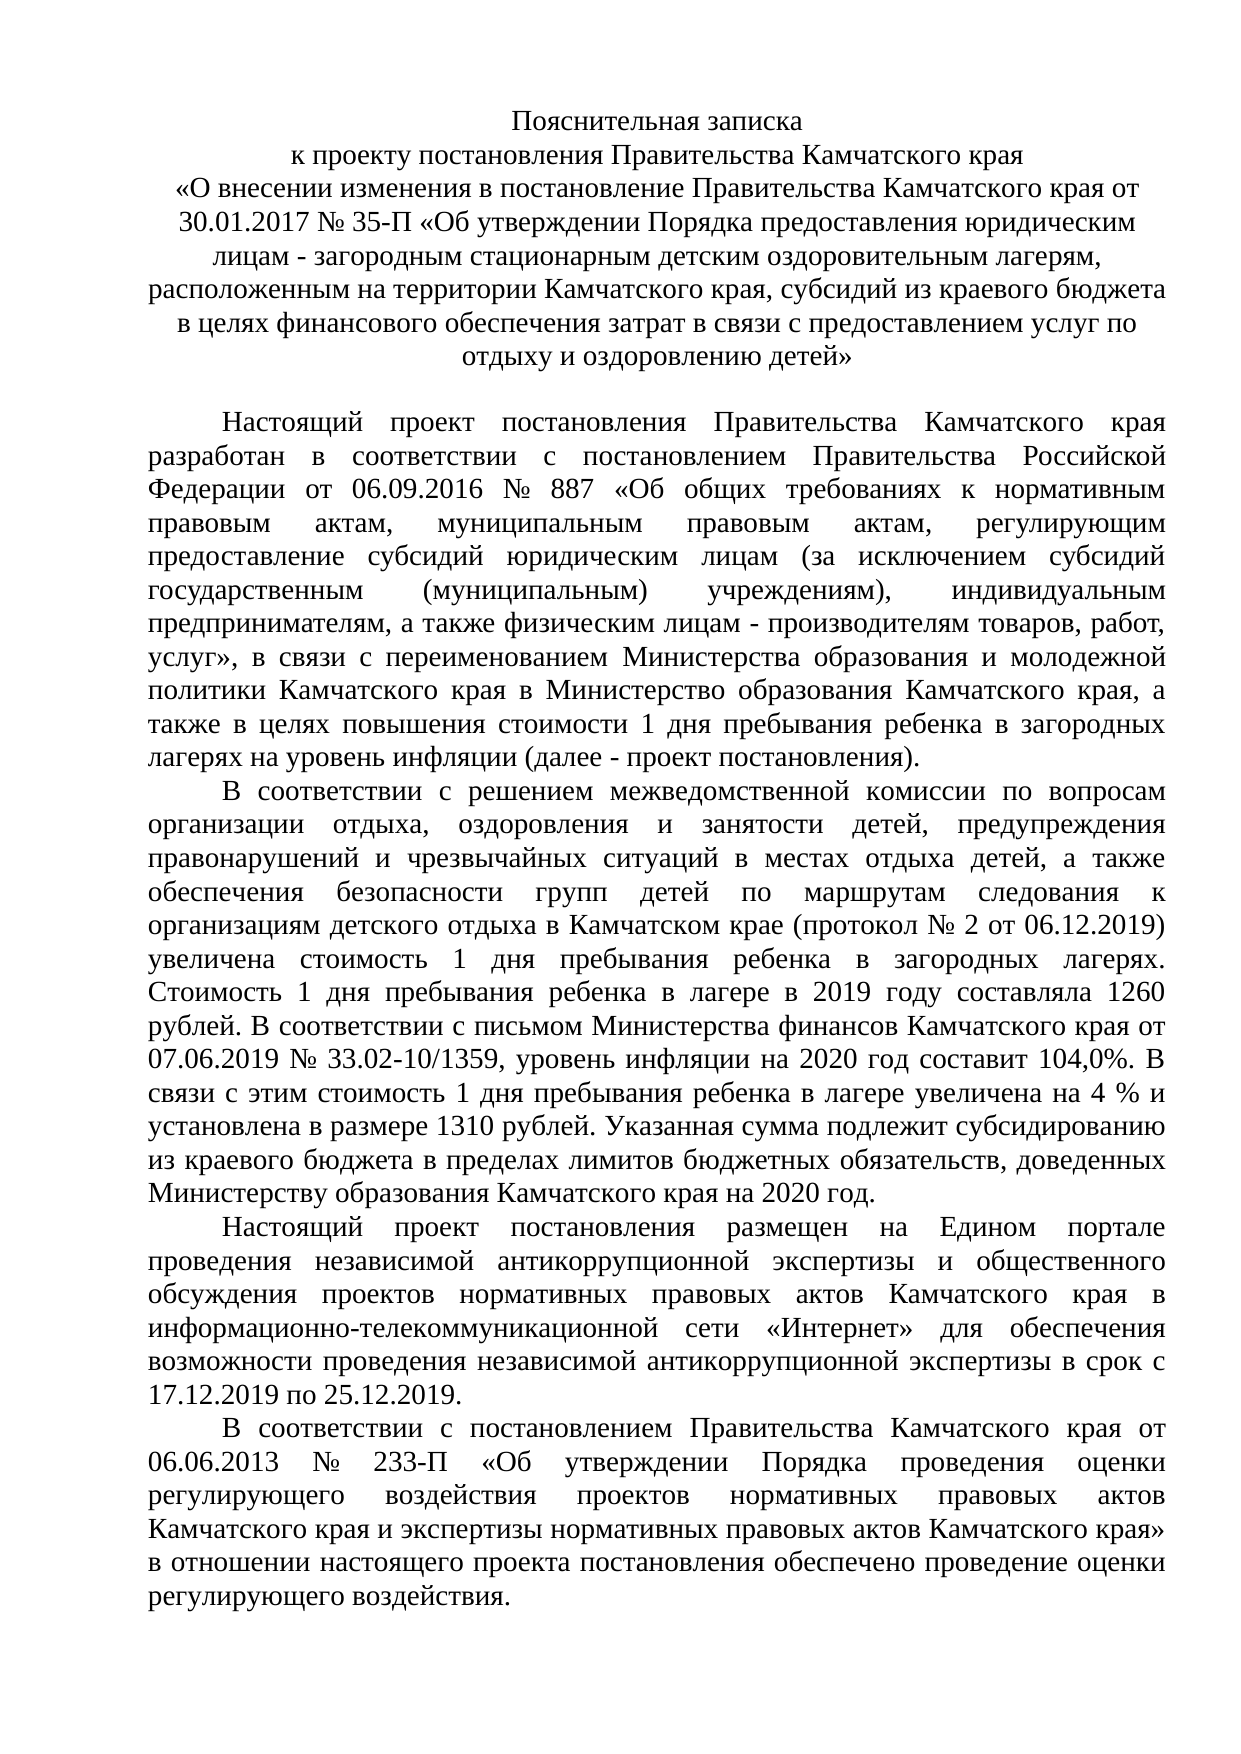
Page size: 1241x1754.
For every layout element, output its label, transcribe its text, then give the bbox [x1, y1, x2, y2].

text «О внесении изменения в постановление Правительства Камчатского края от 30.01.2017 № 35-П «Об утверждении Порядка предоставления юридическим лицам - загородным стационарным детским оздоровительным лагерям, расположенным на территории Камчатского края, субсидий из краевого бюджета в целях финансового обеспечения затрат в связи с предоставлением услуг по отдыху и оздоровлению детей» [148, 171, 1167, 372]
text В соответствии с постановлением Правительства Камчатского края от 06.06.2013 № 233-П «Об утверждении Порядка проведения оценки регулирующего воздействия проектов нормативных правовых актов Камчатского края и экспертизы нормативных правовых актов Камчатского края» в отношении настоящего проекта постановления обеспечено проведение оценки регулирующего воздействия. [148, 1410, 1167, 1612]
text Настоящий проект постановления Правительства Камчатского края разработан в соответствии с постановлением Правительства Российской Федерации от 06.09.2016 № 887 «Об общих требованиях к нормативным правовым актам, муниципальным правовым актам, регулирующим предоставление субсидий юридическим лицам (за исключением субсидий государственным (муниципальным) учреждениям), индивидуальным предпринимателям, а также физическим лицам - производителям товаров, работ, услуг», в связи с переименованием Министерства образования и молодежной политики Камчатского края в Министерство образования Камчатского края, а также в целях повышения стоимости 1 дня пребывания ребенка в загородных лагерях на уровень инфляции (далее - проект постановления). [148, 404, 1167, 773]
text Настоящий проект постановления размещен на Едином портале проведения независимой антикоррупционной экспертизы и общественного обсуждения проектов нормативных правовых актов Камчатского края в информационно-телекоммуникационной сети «Интернет» для обеспечения возможности проведения независимой антикоррупционной экспертизы в срок с 17.12.2019 по 25.12.2019. [148, 1209, 1167, 1410]
text Пояснительная записка [148, 103, 1167, 137]
text к проекту постановления Правительства Камчатского края [148, 137, 1167, 171]
text В соответствии с решением межведомственной комиссии по вопросам организации отдыха, оздоровления и занятости детей, предупреждения правонарушений и чрезвычайных ситуаций в местах отдыха детей, а также обеспечения безопасности групп детей по маршрутам следования к организациям детского отдыха в Камчатском крае (протокол № 2 от 06.12.2019) увеличена стоимость 1 дня пребывания ребенка в загородных лагерях. Стоимость 1 дня пребывания ребенка в лагере в 2019 году составляла 1260 рублей. В соответствии с письмом Министерства финансов Камчатского края от 07.06.2019 № 33.02-10/1359, уровень инфляции на 2020 год составит 104,0%. В связи с этим стоимость 1 дня пребывания ребенка в лагере увеличена на 4 % и установлена в размере 1310 рублей. Указанная сумма подлежит субсидированию из краевого бюджета в пределах лимитов бюджетных обязательств, доведенных Министерству образования Камчатского края на 2020 год. [148, 773, 1167, 1209]
